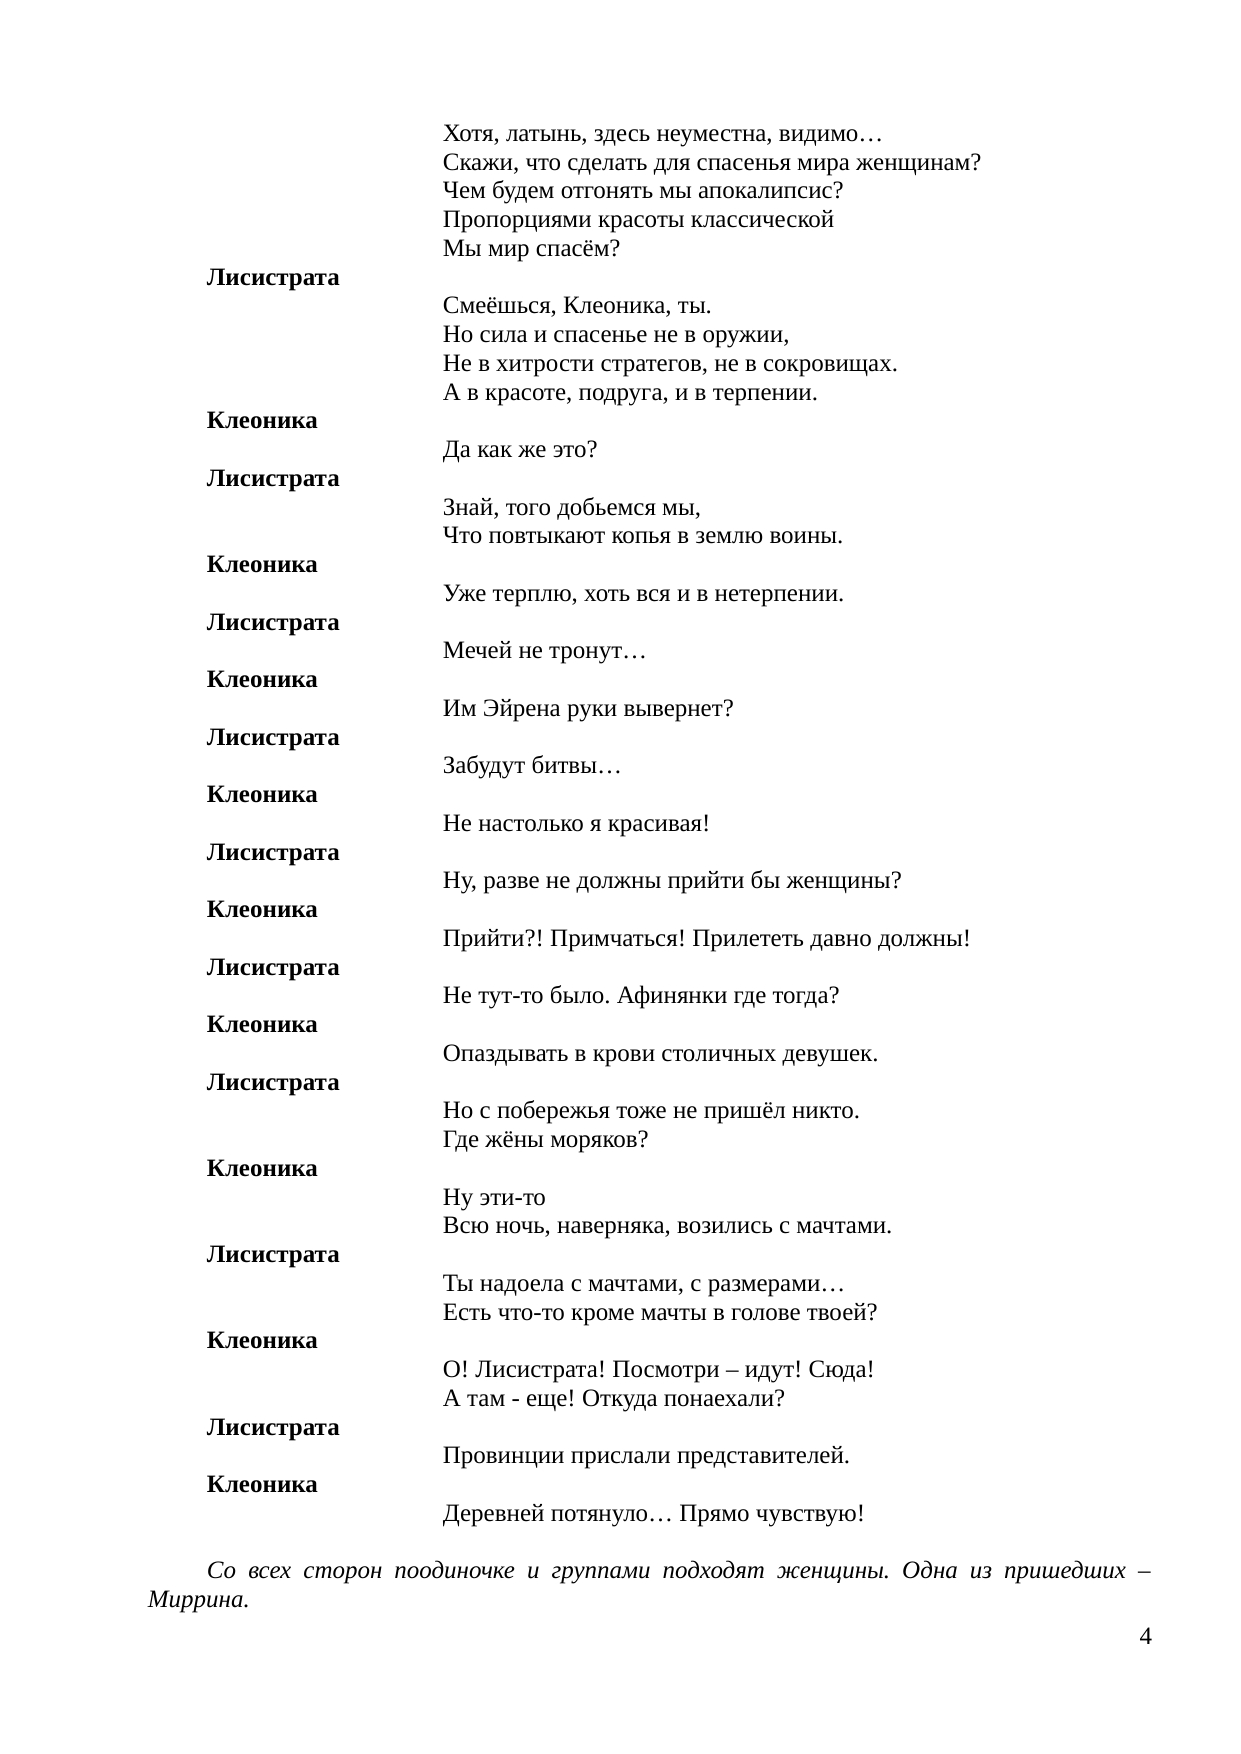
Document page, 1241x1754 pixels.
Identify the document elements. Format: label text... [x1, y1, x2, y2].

text Клеоника [148, 1469, 1152, 1498]
text Да как же это? [383, 434, 1152, 463]
text Ну, разве не должны прийти бы женщины? [383, 866, 1152, 894]
text Лисистрата [148, 1239, 1152, 1268]
text Лисистрата [148, 607, 1152, 636]
text Уже терплю, хоть вся и в нетерпении. [383, 578, 1152, 607]
text Прийти?! Примчаться! Прилететь давно должны! [383, 923, 1152, 952]
text Клеоника [148, 779, 1152, 808]
text Смеёшься, Клеоника, ты. [383, 291, 1152, 319]
text Забудут битвы… [383, 751, 1152, 779]
text Лисистрата [148, 722, 1152, 751]
text Знай, того добьемся мы, [383, 492, 1152, 521]
text Клеоника [148, 1009, 1152, 1038]
text Клеоника [148, 894, 1152, 923]
text Но сила и спасенье не в оружии, [383, 319, 1152, 348]
text Им Эйрена руки вывернет? [383, 693, 1152, 722]
text Не в хитрости стратегов, не в сокровищах. [148, 348, 1152, 377]
text Хотя, латынь, здесь неуместна, видимо… [148, 118, 1152, 147]
text Лисистрата [148, 463, 1152, 492]
text Не настолько я красивая! [383, 808, 1152, 837]
text Клеоника [148, 664, 1152, 693]
text Ну эти-то [383, 1182, 1152, 1211]
text А там - еще! Откуда понаехали? [383, 1383, 1152, 1412]
text Мечей не тронут… [383, 636, 1152, 664]
text Опаздывать в крови столичных девушек. [383, 1038, 1152, 1067]
text Есть что-то кроме мачты в голове твоей? [417, 1297, 1152, 1326]
text Клеоника [148, 1153, 1152, 1182]
text Чем будем отгонять мы апокалипсис? [148, 176, 1152, 204]
text Не тут-то было. Афинянки где тогда? [383, 981, 1152, 1009]
text Всю ночь, наверняка, возились с мачтами. [383, 1211, 1152, 1239]
text Клеоника [148, 1326, 1152, 1354]
text Лисистрата [148, 952, 1152, 981]
text Лисистрата [148, 262, 1152, 291]
text Где жёны моряков? [383, 1124, 1152, 1153]
text Со всех сторон поодиночке и группами подходят женщины. Одна из пришедших – Миррина. [148, 1556, 1152, 1613]
text Клеоника [148, 549, 1152, 578]
text Клеоника [148, 406, 1152, 434]
text Ты надоела с мачтами, с размерами… [430, 1268, 1152, 1297]
text Скажи, что сделать для спасенья мира женщинам? [383, 147, 1152, 176]
text Но с побережья тоже не пришёл никто. [383, 1096, 1152, 1124]
text Мы мир спасём? [148, 233, 1152, 262]
text Пропорциями красоты классической [383, 204, 1152, 233]
text О! Лисистрата! Посмотри – идут! Сюда! [369, 1354, 1152, 1383]
text Что повтыкают копья в землю воины. [383, 521, 1152, 549]
text Провинции прислали представителей. [383, 1441, 1152, 1469]
text Лисистрата [148, 1412, 1152, 1441]
text Деревней потянуло… Прямо чувствую! [148, 1498, 1152, 1527]
text Лисистрата [148, 837, 1152, 866]
text А в красоте, подруга, и в терпении. [148, 377, 1152, 406]
text Лисистрата [148, 1067, 1152, 1096]
